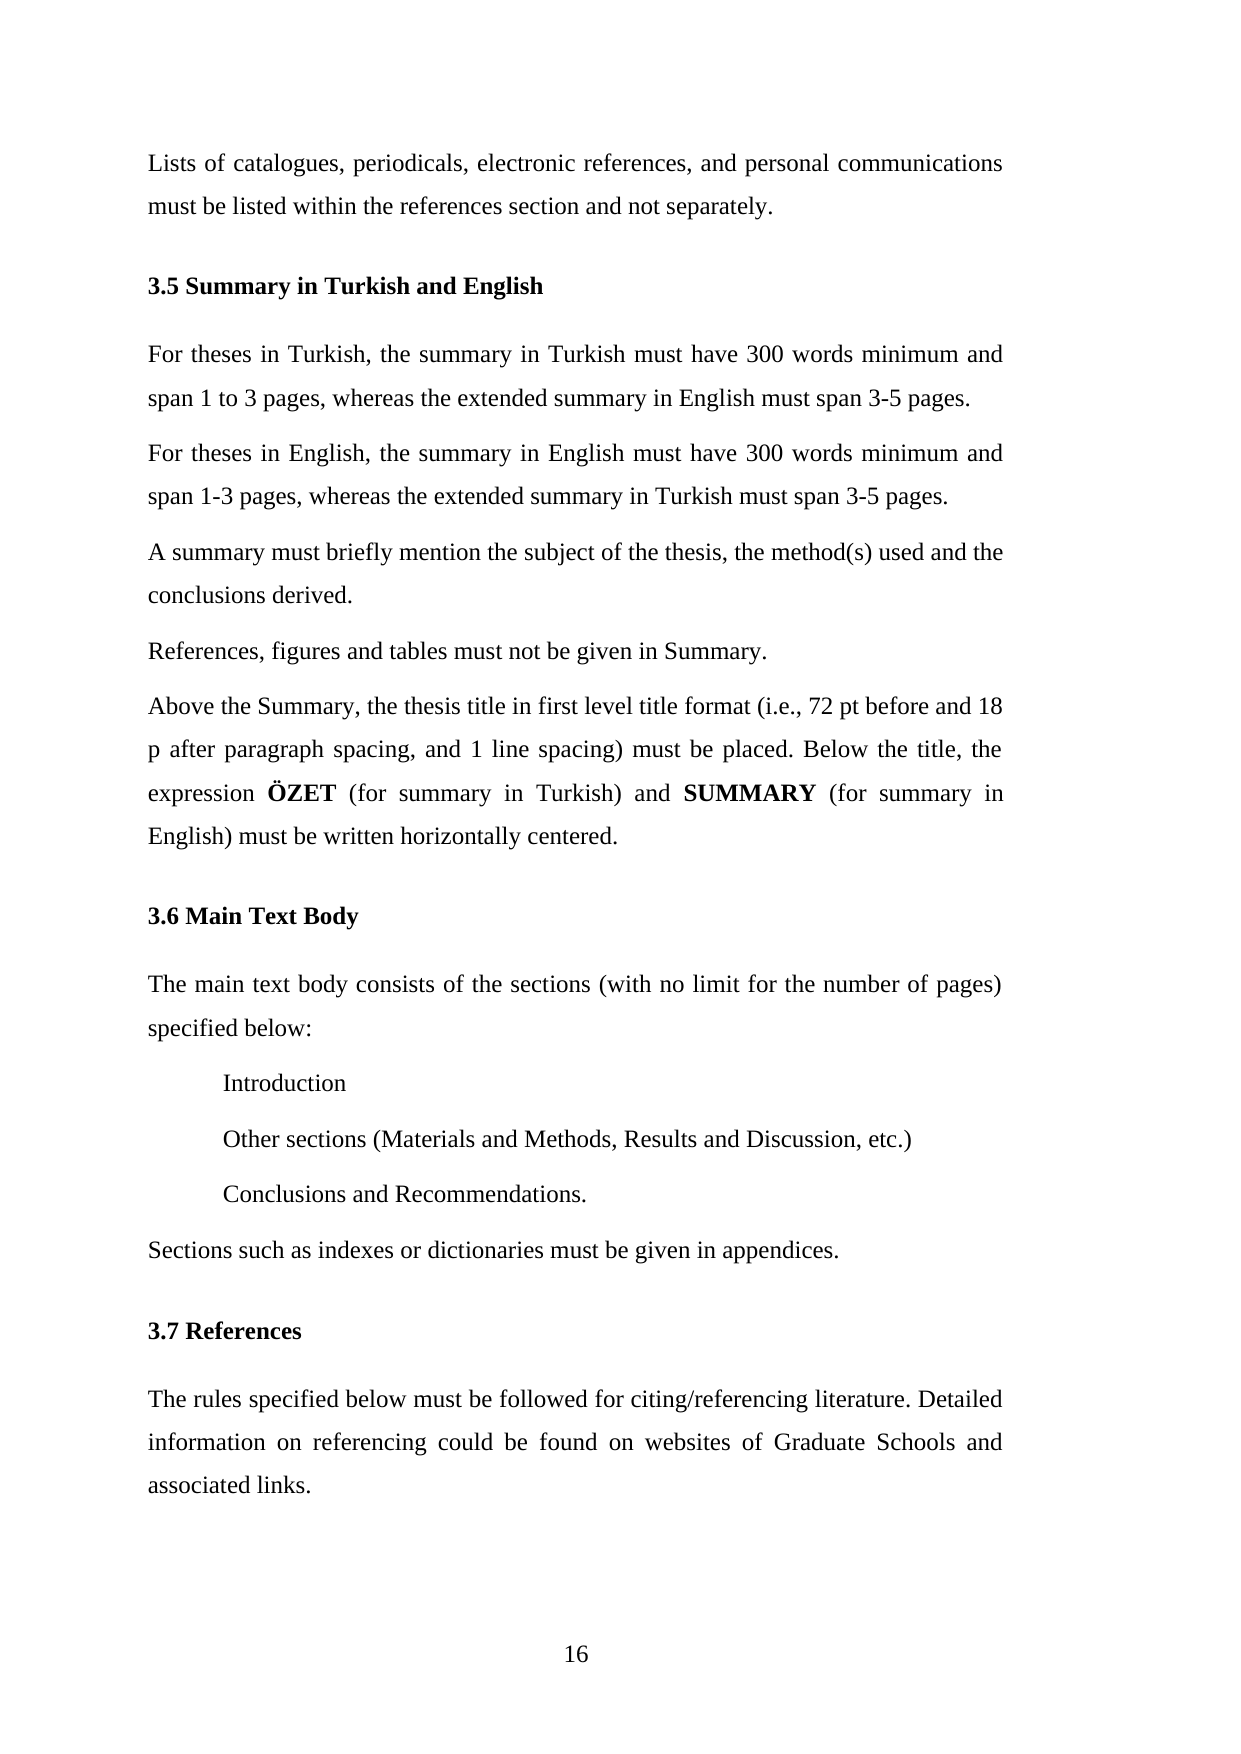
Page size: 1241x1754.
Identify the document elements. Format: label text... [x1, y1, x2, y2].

text Conclusions and Recommendations. [148, 1179, 1004, 1208]
text Sections such as indexes or dictionaries must be given in appendices. [148, 1235, 1004, 1264]
text For theses in English, the summary in English must have 300 words minimum and span 1-3 pages, whereas the extended summary in Turkish must span 3-5 pages. [148, 438, 1004, 510]
text References, figures and tables must not be given in Summary. [148, 636, 1004, 664]
text The main text body consists of the sections (with no limit for the number of pages) specified below: [148, 969, 1004, 1041]
text Lists of catalogues, periodicals, electronic references, and personal communications must be listed within the references section and not separately. [148, 148, 1004, 219]
text A summary must briefly mention the subject of the thesis, the method(s) used and the conclusions derived. [148, 537, 1004, 609]
text Other sections (Materials and Methods, Results and Discussion, etc.) [148, 1124, 1004, 1153]
text Above the Summary, the thesis title in first level title format (i.e., 72 pt before and 18 p after paragraph spacing, and 1 line spacing) must be placed. Below the title, the expression ÖZET (for summary in Turkish) and SUMMARY (for summary in English) must be written horizontally centered. [148, 691, 1004, 849]
subtitle Summary in Turkish and English [148, 271, 1004, 300]
text The rules specified below must be followed for citing/referencing literature. Detailed information on referencing could be found on websites of Graduate Schools and associated links. [148, 1384, 1004, 1499]
text For theses in Turkish, the summary in Turkish must have 300 words minimum and span 1 to 3 pages, whereas the extended summary in English must span 3-5 pages. [148, 339, 1004, 411]
text Introduction [148, 1068, 1004, 1097]
subtitle References [148, 1316, 1004, 1344]
subtitle Main Text Body [148, 901, 1004, 930]
